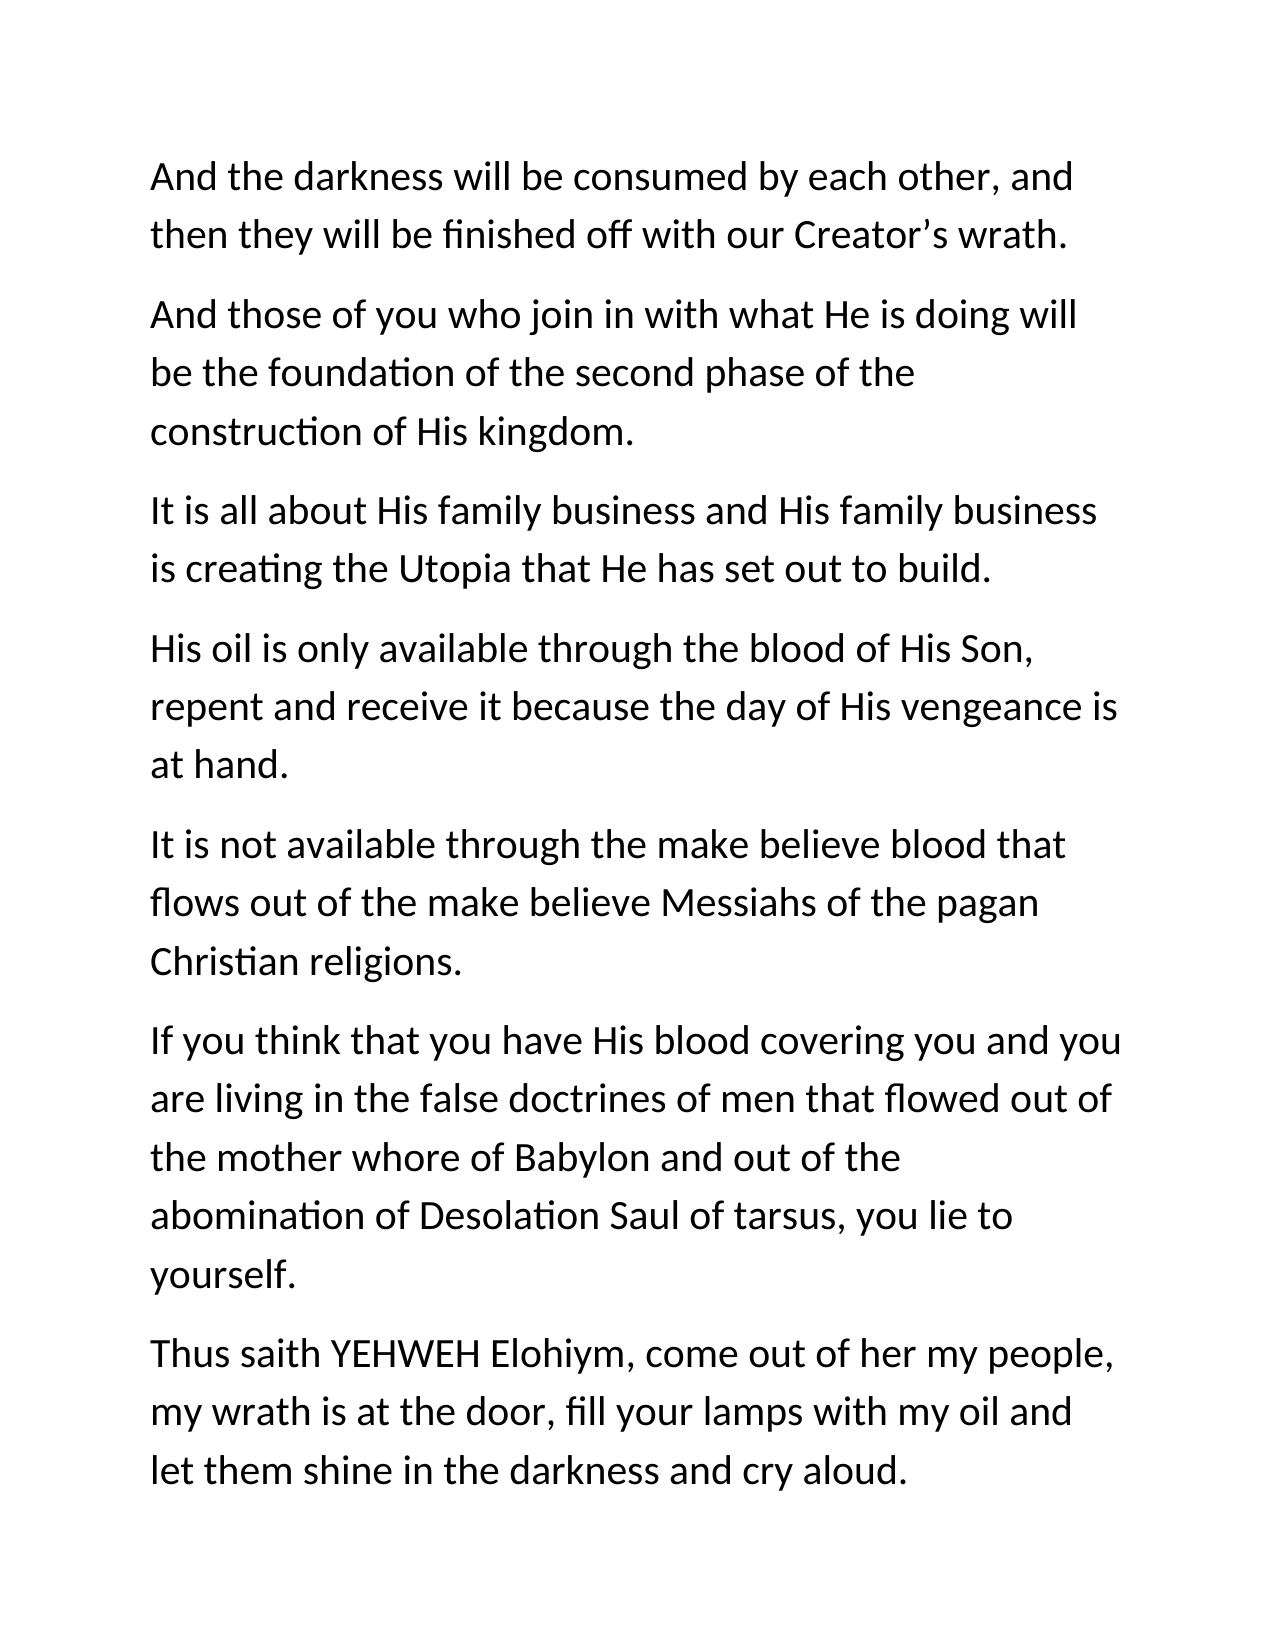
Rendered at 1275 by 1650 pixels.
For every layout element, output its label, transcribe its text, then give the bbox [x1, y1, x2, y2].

text Thus saith YEHWEH Elohiym, come out of her my people, my wrath is at the door, fill your lamps with my oil and let them shine in the darkness and cry aloud. [150, 1327, 1125, 1494]
text And the darkness will be consumed by each other, and then they will be finished off with our Creator’s wrath. [150, 150, 1125, 259]
text It is not available through the make believe blood that flows out of the make believe Messiahs of the pagan Christian religions. [150, 818, 1125, 985]
text And those of you who join in with what He is doing will be the foundation of the second phase of the construction of His kingdom. [150, 288, 1125, 455]
text If you think that you have His blood covering you and you are living in the false doctrines of men that flowed out of the mother whore of Babylon and out of the abomination of Desolation Saul of tarsus, you lie to yourself. [150, 1014, 1125, 1298]
text It is all about His family business and His family business is creating the Utopia that He has set out to build. [150, 484, 1125, 593]
text His oil is only available through the blood of His Son, repent and receive it because the day of His vengeance is at hand. [150, 622, 1125, 789]
